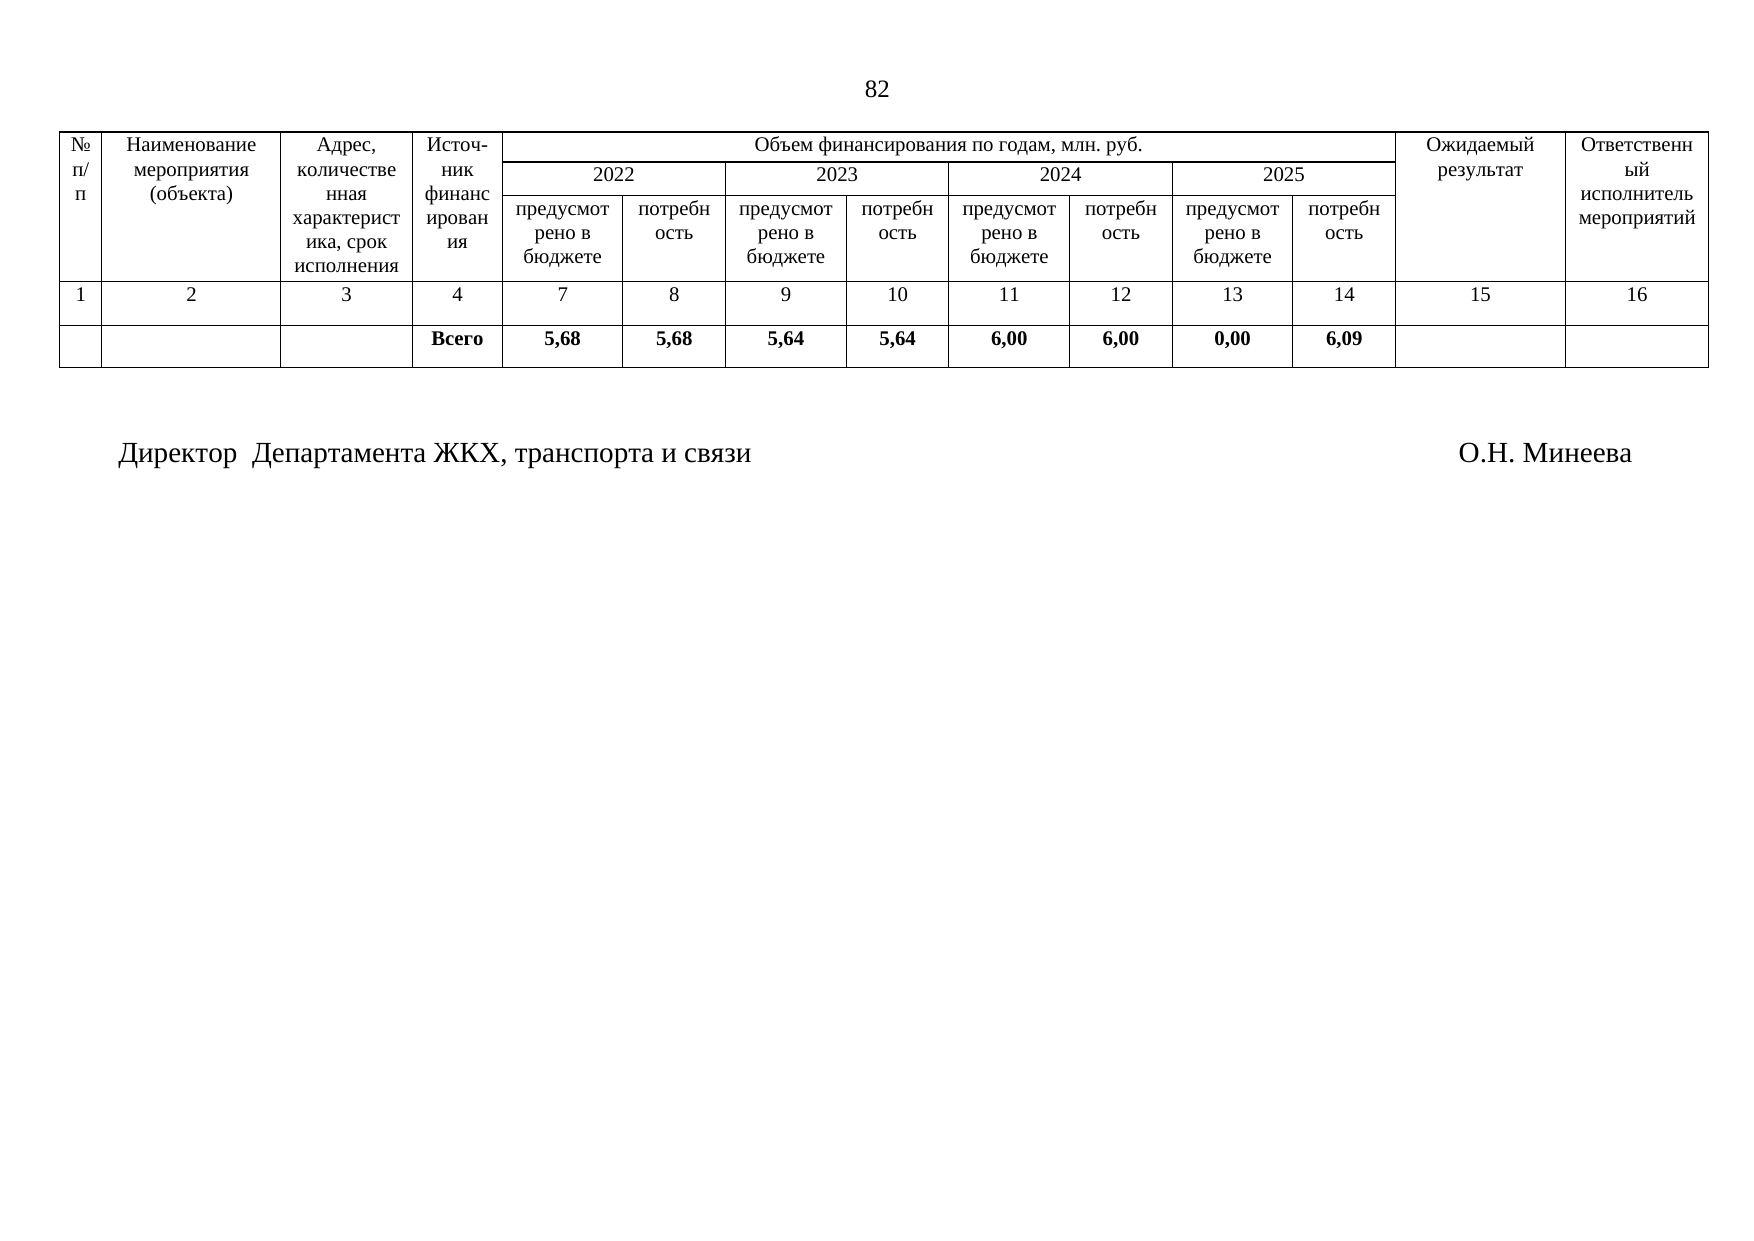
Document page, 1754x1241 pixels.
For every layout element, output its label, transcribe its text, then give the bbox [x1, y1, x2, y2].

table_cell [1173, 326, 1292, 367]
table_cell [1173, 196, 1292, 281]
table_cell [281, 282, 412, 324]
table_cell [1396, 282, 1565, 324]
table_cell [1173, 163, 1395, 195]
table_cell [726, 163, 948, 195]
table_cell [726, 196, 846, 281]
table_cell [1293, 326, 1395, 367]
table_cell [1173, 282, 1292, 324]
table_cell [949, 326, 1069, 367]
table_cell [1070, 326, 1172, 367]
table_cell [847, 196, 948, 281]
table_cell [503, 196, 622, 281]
text Директор Департамента ЖКХ, транспорта и связи О.Н. Минеева [118, 435, 1636, 469]
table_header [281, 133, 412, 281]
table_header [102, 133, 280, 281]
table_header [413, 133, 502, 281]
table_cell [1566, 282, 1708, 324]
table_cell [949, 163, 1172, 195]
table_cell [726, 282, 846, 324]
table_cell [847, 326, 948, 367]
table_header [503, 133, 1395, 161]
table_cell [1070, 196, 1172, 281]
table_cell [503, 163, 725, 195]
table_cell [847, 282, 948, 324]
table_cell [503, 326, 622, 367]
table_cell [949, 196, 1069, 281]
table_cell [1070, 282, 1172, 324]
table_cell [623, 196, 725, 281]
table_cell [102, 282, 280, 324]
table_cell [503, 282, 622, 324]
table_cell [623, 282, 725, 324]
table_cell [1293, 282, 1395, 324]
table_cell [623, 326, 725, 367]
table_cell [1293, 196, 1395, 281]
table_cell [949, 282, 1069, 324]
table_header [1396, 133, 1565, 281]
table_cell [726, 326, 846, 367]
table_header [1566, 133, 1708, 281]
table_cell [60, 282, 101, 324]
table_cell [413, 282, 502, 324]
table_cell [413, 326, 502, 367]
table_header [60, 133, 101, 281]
